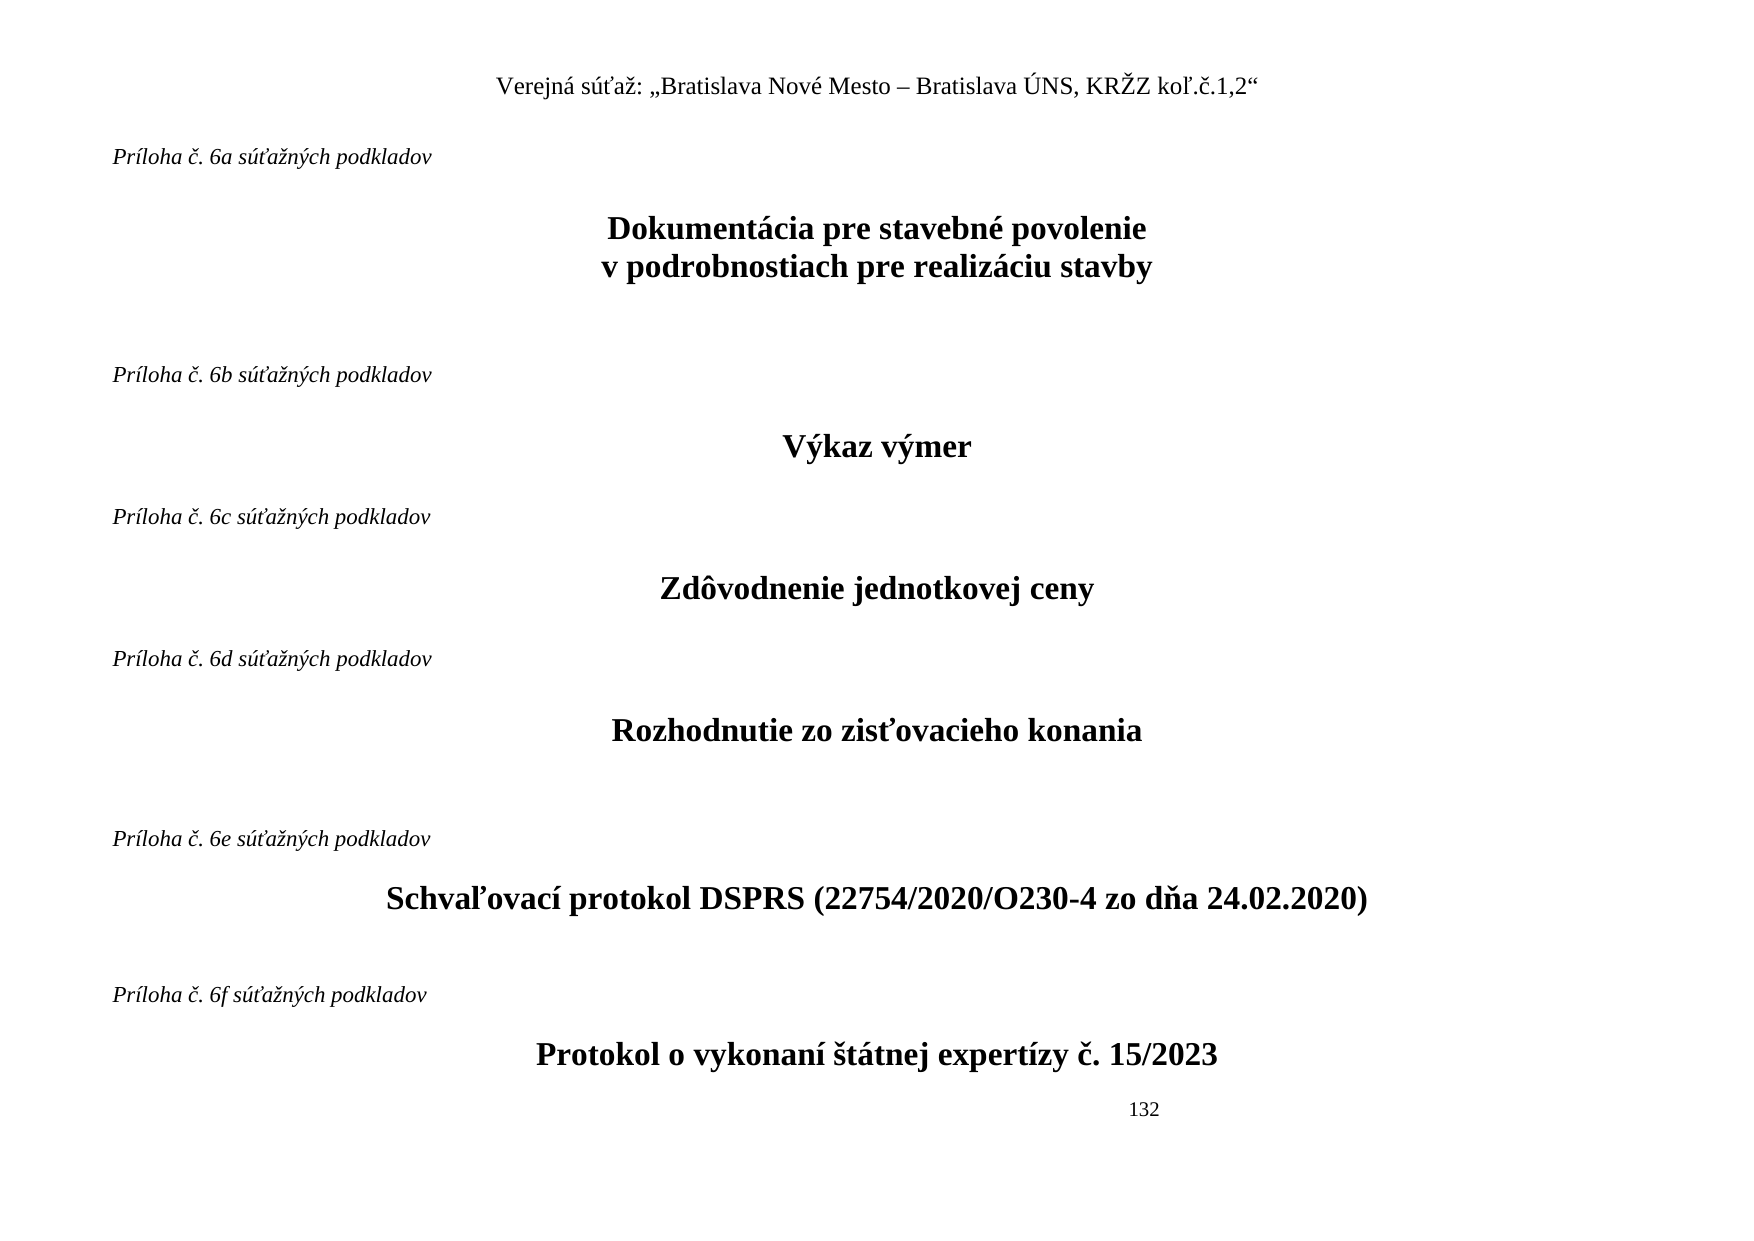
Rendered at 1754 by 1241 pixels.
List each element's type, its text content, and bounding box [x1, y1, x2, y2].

text Príloha č. 6e súťažných podkladov [112, 825, 1642, 852]
text Schvaľovací protokol DSPRS (22754/2020/O230-4 zo dňa 24.02.2020) [112, 878, 1642, 916]
text Príloha č. 6c súťažných podkladov [112, 503, 1642, 529]
text Výkaz výmer [112, 426, 1642, 464]
text Príloha č. 6b súťažných podkladov [112, 361, 1642, 388]
text Protokol o vykonaní štátnej expertízy č. 15/2023 [112, 1034, 1642, 1072]
text Príloha č. 6f súťažných podkladov [112, 981, 1642, 1007]
text Zdôvodnenie jednotkovej ceny [112, 568, 1642, 606]
text Rozhodnutie zo zisťovacieho konania [112, 710, 1642, 748]
text Príloha č. 6a súťažných podkladov [112, 143, 1642, 169]
text v podrobnostiach pre realizáciu stavby [112, 246, 1642, 285]
text Príloha č. 6d súťažných podkladov [112, 645, 1642, 671]
text Dokumentácia pre stavebné povolenie [112, 208, 1642, 246]
